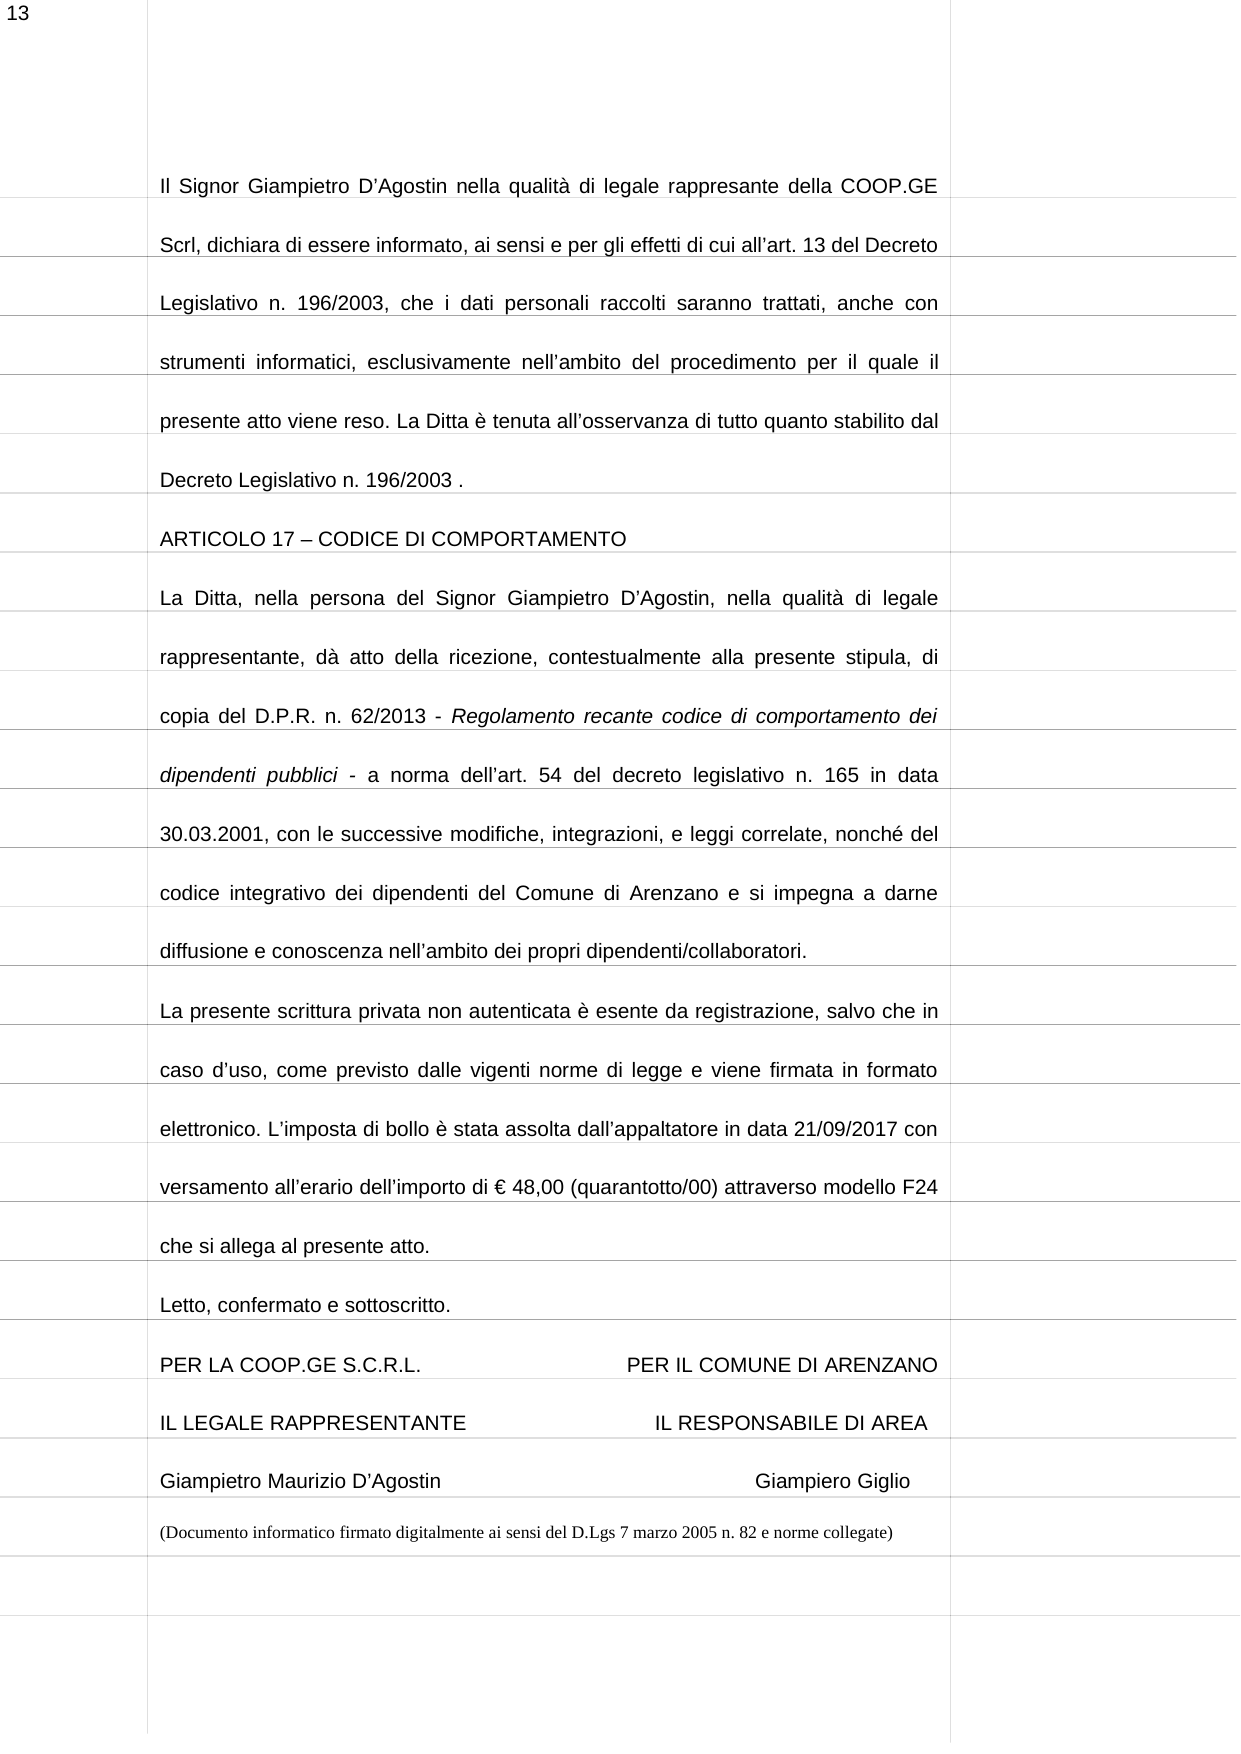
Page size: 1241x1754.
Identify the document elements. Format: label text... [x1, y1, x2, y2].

text La Ditta, nella persona del Signor Giampietro D’Agostin, nella qualità di legale rappresentante, dà atto della ricezione, contestualmente alla presente stipula, di copia del D.P.R. n. 62/2013 - Regolamento recante codice di comportamento dei dipendenti pubblici - a norma dell’art. 54 del decreto legislativo n. 165 in data 30.03.2001, con le successive modifiche, integrazioni, e leggi correlate, nonché del codice integrativo dei dipendenti del Comune di Arenzano e si impegna a darne diffusione e conoscenza nell’ambito dei propri dipendenti/collaboratori. [159, 586, 939, 963]
text Letto, confermato e sottoscritto. [159, 1293, 1065, 1317]
text Giampietro Maurizio D’Agostin Giampiero Giglio [159, 1470, 1065, 1494]
text La presente scrittura privata non autenticata è esente da registrazione, salvo che in caso d’uso, come previsto dalle vigenti norme di legge e viene firmata in formato elettronico. L’imposta di bollo è stata assolta dall’appaltatore in data 21/09/2017 con versamento all’erario dell’importo di € 48,00 (quarantotto/00) attraverso modello F24 che si allega al presente atto. [159, 999, 939, 1258]
text ARTICOLO 17 – CODICE DI COMPORTAMENTO [159, 527, 1065, 551]
text PER LA COOP.GE S.C.R.L. PER IL COMUNE DI ARENZANO IL LEGALE RAPPRESENTANTE IL RESPONSABILE DI AREA [159, 1352, 938, 1435]
text Il Signor Giampietro D’Agostin nella qualità di legale rappresante della COOP.GE Scrl, dichiara di essere informato, ai sensi e per gli effetti di cui all’art. 13 del Decreto Legislativo n. 196/2003, che i dati personali raccolti saranno trattati, anche con strumenti informatici, esclusivamente nell’ambito del procedimento per il quale il presente atto viene reso. La Ditta è tenuta all’osservanza di tutto quanto stabilito dal Decreto Legislativo n. 196/2003 . [159, 173, 939, 492]
text (Documento informatico firmato digitalmente ai sensi del D.Lgs 7 marzo 2005 n. 82 e norme collegate) [159, 1522, 1065, 1543]
